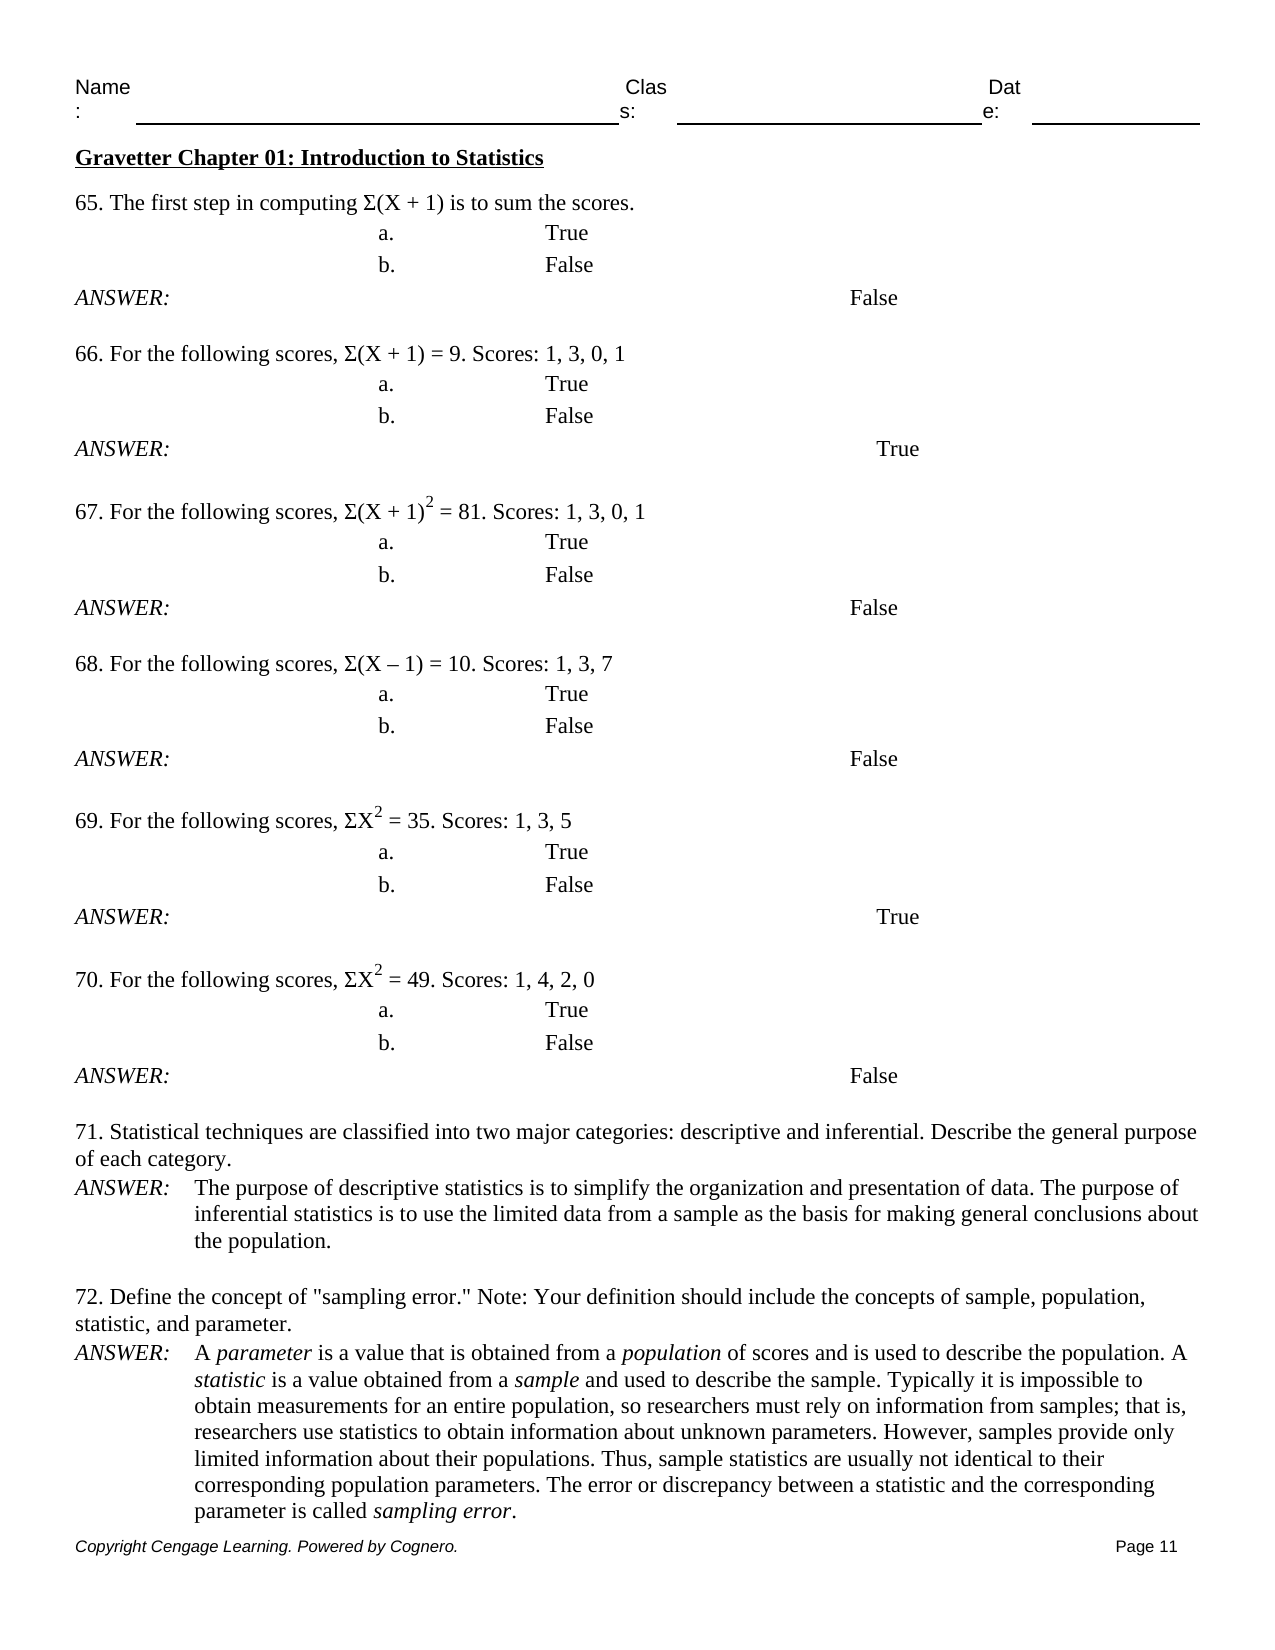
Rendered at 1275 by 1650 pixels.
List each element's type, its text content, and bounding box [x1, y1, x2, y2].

table_header 65. The first step in computing Σ(X + 1) is to sum the scores.​ [75, 189, 1200, 313]
table_header 67. For the following scores, Σ(X + 1)2 = 81. Scores: 1, 3, 0, 1​ [75, 492, 1200, 623]
table_header 69. For the following scores, ΣX2 = 35. Scores: 1, 3, 5​ [75, 801, 1200, 933]
table_header 70. For the following scores, ΣX2 = 49. Scores: 1, 4, 2, 0​ [75, 960, 1200, 1091]
table_header 68. For the following scores, Σ(X – 1) = 10. Scores: 1, 3, 7​ [75, 650, 1200, 774]
table_header 66. For the following scores, Σ(X + 1) = 9. Scores: 1, 3, 0, 1​ [75, 341, 1200, 465]
table_header 72. Define the concept of "sampling error." Note: Your definition should include the concepts of sample, population, statistic, and parameter.​ [75, 1284, 1200, 1527]
table_header 71. Statistical techniques are classified into two major categories: descriptive and inferential. Describe the general purpose of each category.​ [75, 1118, 1200, 1256]
